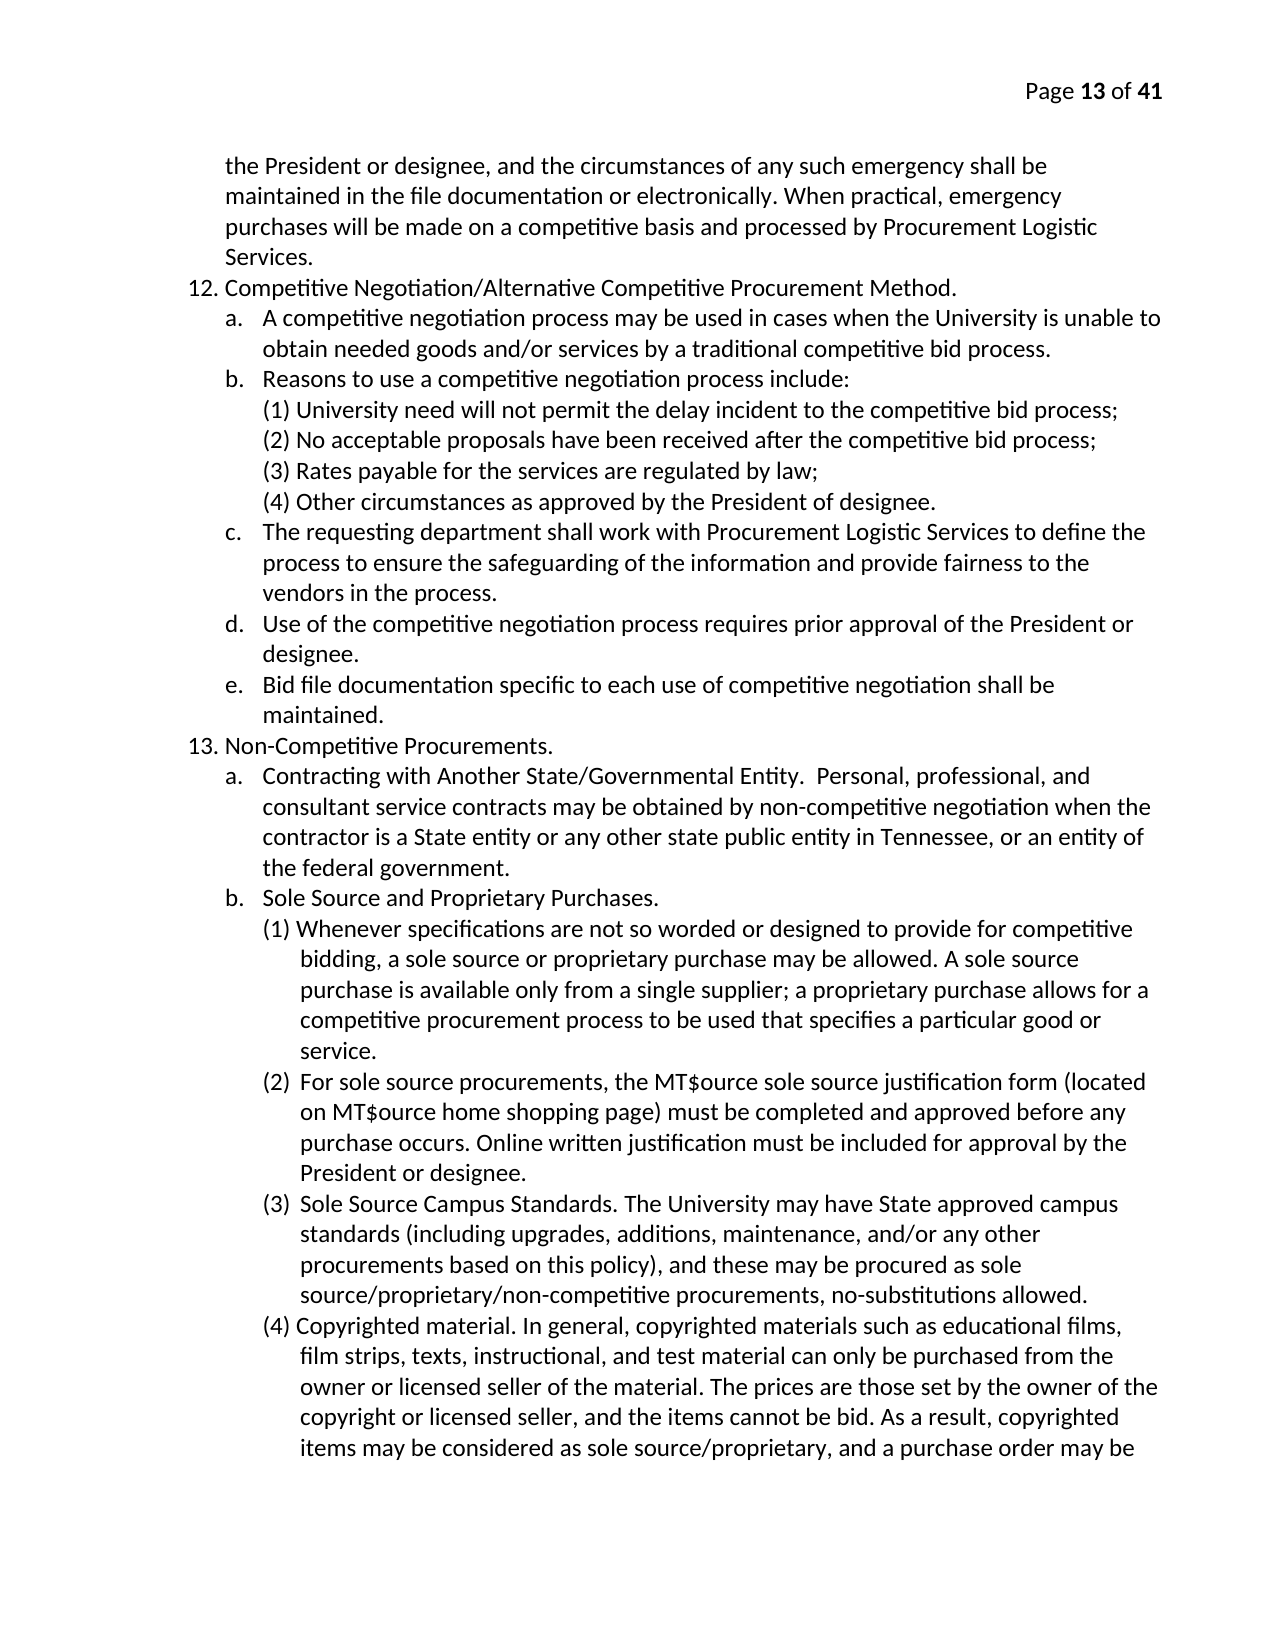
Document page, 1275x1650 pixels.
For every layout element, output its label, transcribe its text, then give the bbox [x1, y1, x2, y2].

text d. Use of the competitive negotiation process requires prior approval of the President or designee. [225, 608, 1162, 669]
text b. Reasons to use a competitive negotiation process include: [225, 364, 1162, 394]
text (4) Other circumstances as approved by the President of designee. [225, 486, 1162, 516]
text (2) For sole source procurements, the MT$ource sole source justification form (located on MT$ource home shopping page) must be completed and approved before any purchase occurs. Online written justification must be included for approval by the President or designee. [262, 1066, 1162, 1188]
text a. Contracting with Another State/Governmental Entity. Personal, professional, and consultant service contracts may be obtained by non-competitive negotiation when the contractor is a State entity or any other state public entity in Tennessee, or an entity of the federal government. [225, 760, 1162, 882]
text (1) Whenever specifications are not so worded or designed to provide for competitive bidding, a sole source or proprietary purchase may be allowed. A sole source purchase is available only from a single supplier; a proprietary purchase allows for a competitive procurement process to be used that specifies a particular good or service. [262, 913, 1162, 1066]
text (1) University need will not permit the delay incident to the competitive bid process; [225, 394, 1162, 425]
text 13. Non-Competitive Procurements. [150, 730, 1162, 760]
text a. A competitive negotiation process may be used in cases when the University is unable to obtain needed goods and/or services by a traditional competitive bid process. [225, 303, 1162, 364]
list Sole Source and Proprietary Purchases. [225, 882, 1162, 913]
text e. Bid file documentation specific to each use of competitive negotiation shall be maintained. [225, 669, 1162, 730]
text (3) Sole Source Campus Standards. The University may have State approved campus standards (including upgrades, additions, maintenance, and/or any other procurements based on this policy), and these may be procured as sole source/proprietary/non-competitive procurements, no-substitutions allowed. [262, 1188, 1162, 1310]
text c. The requesting department shall work with Procurement Logistic Services to define the process to ensure the safeguarding of the information and provide fairness to the vendors in the process. [225, 516, 1162, 608]
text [262, 1310, 1162, 1462]
text (2) No acceptable proposals have been received after the competitive bid process; [225, 425, 1162, 455]
text 12. Competitive Negotiation/Alternative Competitive Procurement Method. [150, 272, 1162, 303]
text (3) Rates payable for the services are regulated by law; [225, 455, 1162, 486]
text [187, 150, 1162, 272]
